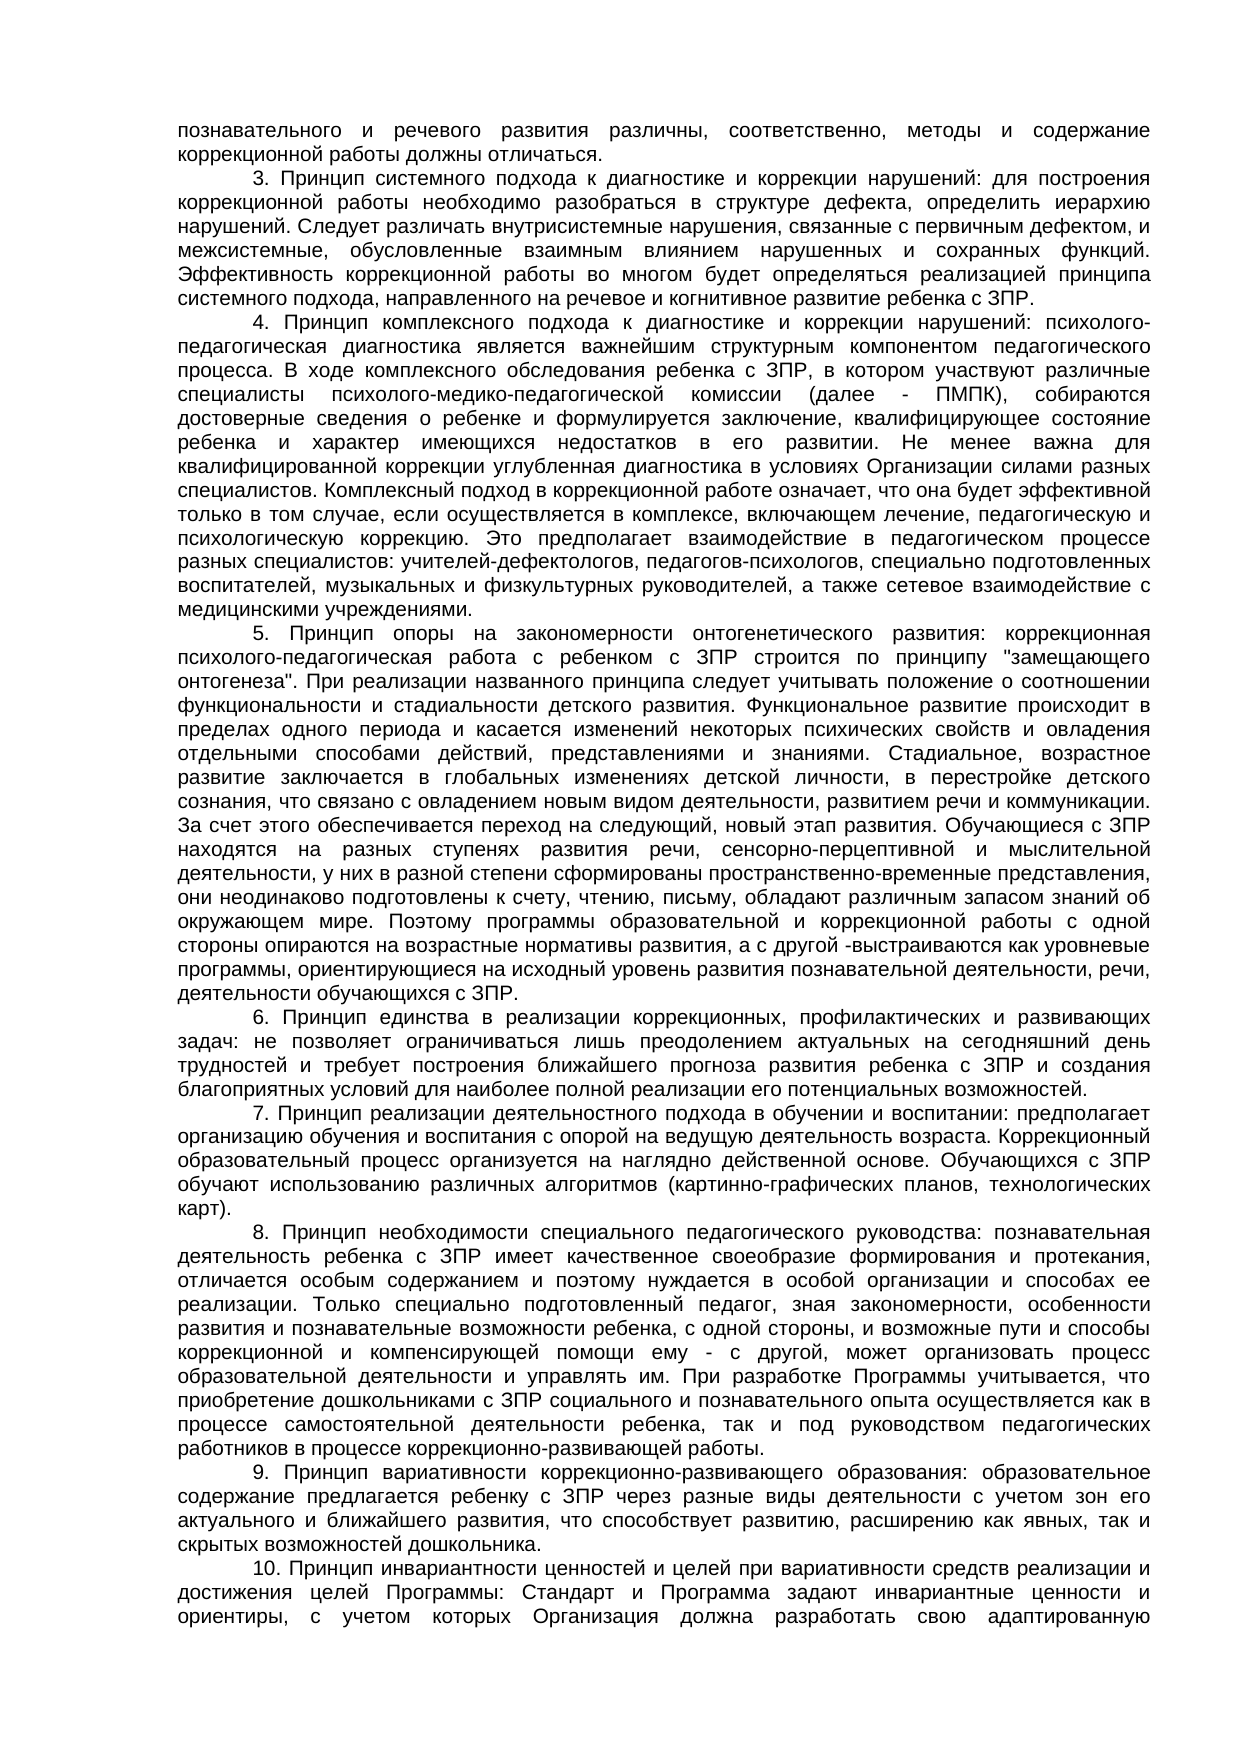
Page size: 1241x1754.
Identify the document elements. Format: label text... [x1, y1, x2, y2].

text 8. Принцип необходимости специального педагогического руководства: познавательная деятельность ребенка с ЗПР имеет качественное своеобразие формирования и протекания, отличается особым содержанием и поэтому нуждается в особой организации и способах ее реализации. Только специально подготовленный педагог, зная закономерности, особенности развития и познавательные возможности ребенка, с одной стороны, и возможные пути и способы коррекционной и компенсирующей помощи ему - с другой, может организовать процесс образовательной деятельности и управлять им. При разработке Программы учитывается, что приобретение дошкольниками с ЗПР социального и познавательного опыта осуществляется как в процессе самостоятельной деятельности ребенка, так и под руководством педагогических работников в процессе коррекционно-развивающей работы. [177, 1220, 1152, 1460]
text 9. Принцип вариативности коррекционно-развивающего образования: образовательное содержание предлагается ребенку с ЗПР через разные виды деятельности с учетом зон его актуального и ближайшего развития, что способствует развитию, расширению как явных, так и скрытых возможностей дошкольника. [177, 1460, 1152, 1556]
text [177, 1556, 1152, 1627]
text 3. Принцип системного подхода к диагностике и коррекции нарушений: для построения коррекционной работы необходимо разобраться в структуре дефекта, определить иерархию нарушений. Следует различать внутрисистемные нарушения, связанные с первичным дефектом, и межсистемные, обусловленные взаимным влиянием нарушенных и сохранных функций. Эффективность коррекционной работы во многом будет определяться реализацией принципа системного подхода, направленного на речевое и когнитивное развитие ребенка с ЗПР. [177, 166, 1152, 310]
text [177, 118, 1152, 166]
text 4. Принцип комплексного подхода к диагностике и коррекции нарушений: психолого-педагогическая диагностика является важнейшим структурным компонентом педагогического процесса. В ходе комплексного обследования ребенка с ЗПР, в котором участвуют различные специалисты психолого-медико-педагогической комиссии (далее - ПМПК), собираются достоверные сведения о ребенке и формулируется заключение, квалифицирующее состояние ребенка и характер имеющихся недостатков в его развитии. Не менее важна для квалифицированной коррекции углубленная диагностика в условиях Организации силами разных специалистов. Комплексный подход в коррекционной работе означает, что она будет эффективной только в том случае, если осуществляется в комплексе, включающем лечение, педагогическую и психологическую коррекцию. Это предполагает взаимодействие в педагогическом процессе разных специалистов: учителей-дефектологов, педагогов-психологов, специально подготовленных воспитателей, музыкальных и физкультурных руководителей, а также сетевое взаимодействие с медицинскими учреждениями. [177, 310, 1152, 621]
text 5. Принцип опоры на закономерности онтогенетического развития: коррекционная психолого-педагогическая работа с ребенком с ЗПР строится по принципу "замещающего онтогенеза". При реализации названного принципа следует учитывать положение о соотношении функциональности и стадиальности детского развития. Функциональное развитие происходит в пределах одного периода и касается изменений некоторых психических свойств и овладения отдельными способами действий, представлениями и знаниями. Стадиальное, возрастное развитие заключается в глобальных изменениях детской личности, в перестройке детского сознания, что связано с овладением новым видом деятельности, развитием речи и коммуникации. За счет этого обеспечивается переход на следующий, новый этап развития. Обучающиеся с ЗПР находятся на разных ступенях развития речи, сенсорно-перцептивной и мыслительной деятельности, у них в разной степени сформированы пространственно-временные представления, они неодинаково подготовлены к счету, чтению, письму, обладают различным запасом знаний об окружающем мире. Поэтому программы образовательной и коррекционной работы с одной стороны опираются на возрастные нормативы развития, а с другой -выстраиваются как уровневые программы, ориентирующиеся на исходный уровень развития познавательной деятельности, речи, деятельности обучающихся с ЗПР. [177, 621, 1152, 1004]
text 7. Принцип реализации деятельностного подхода в обучении и воспитании: предполагает организацию обучения и воспитания с опорой на ведущую деятельность возраста. Коррекционный образовательный процесс организуется на наглядно действенной основе. Обучающихся с ЗПР обучают использованию различных алгоритмов (картинно-графических планов, технологических карт). [177, 1100, 1152, 1220]
text 6. Принцип единства в реализации коррекционных, профилактических и развивающих задач: не позволяет ограничиваться лишь преодолением актуальных на сегодняшний день трудностей и требует построения ближайшего прогноза развития ребенка с ЗПР и создания благоприятных условий для наиболее полной реализации его потенциальных возможностей. [177, 1004, 1152, 1100]
